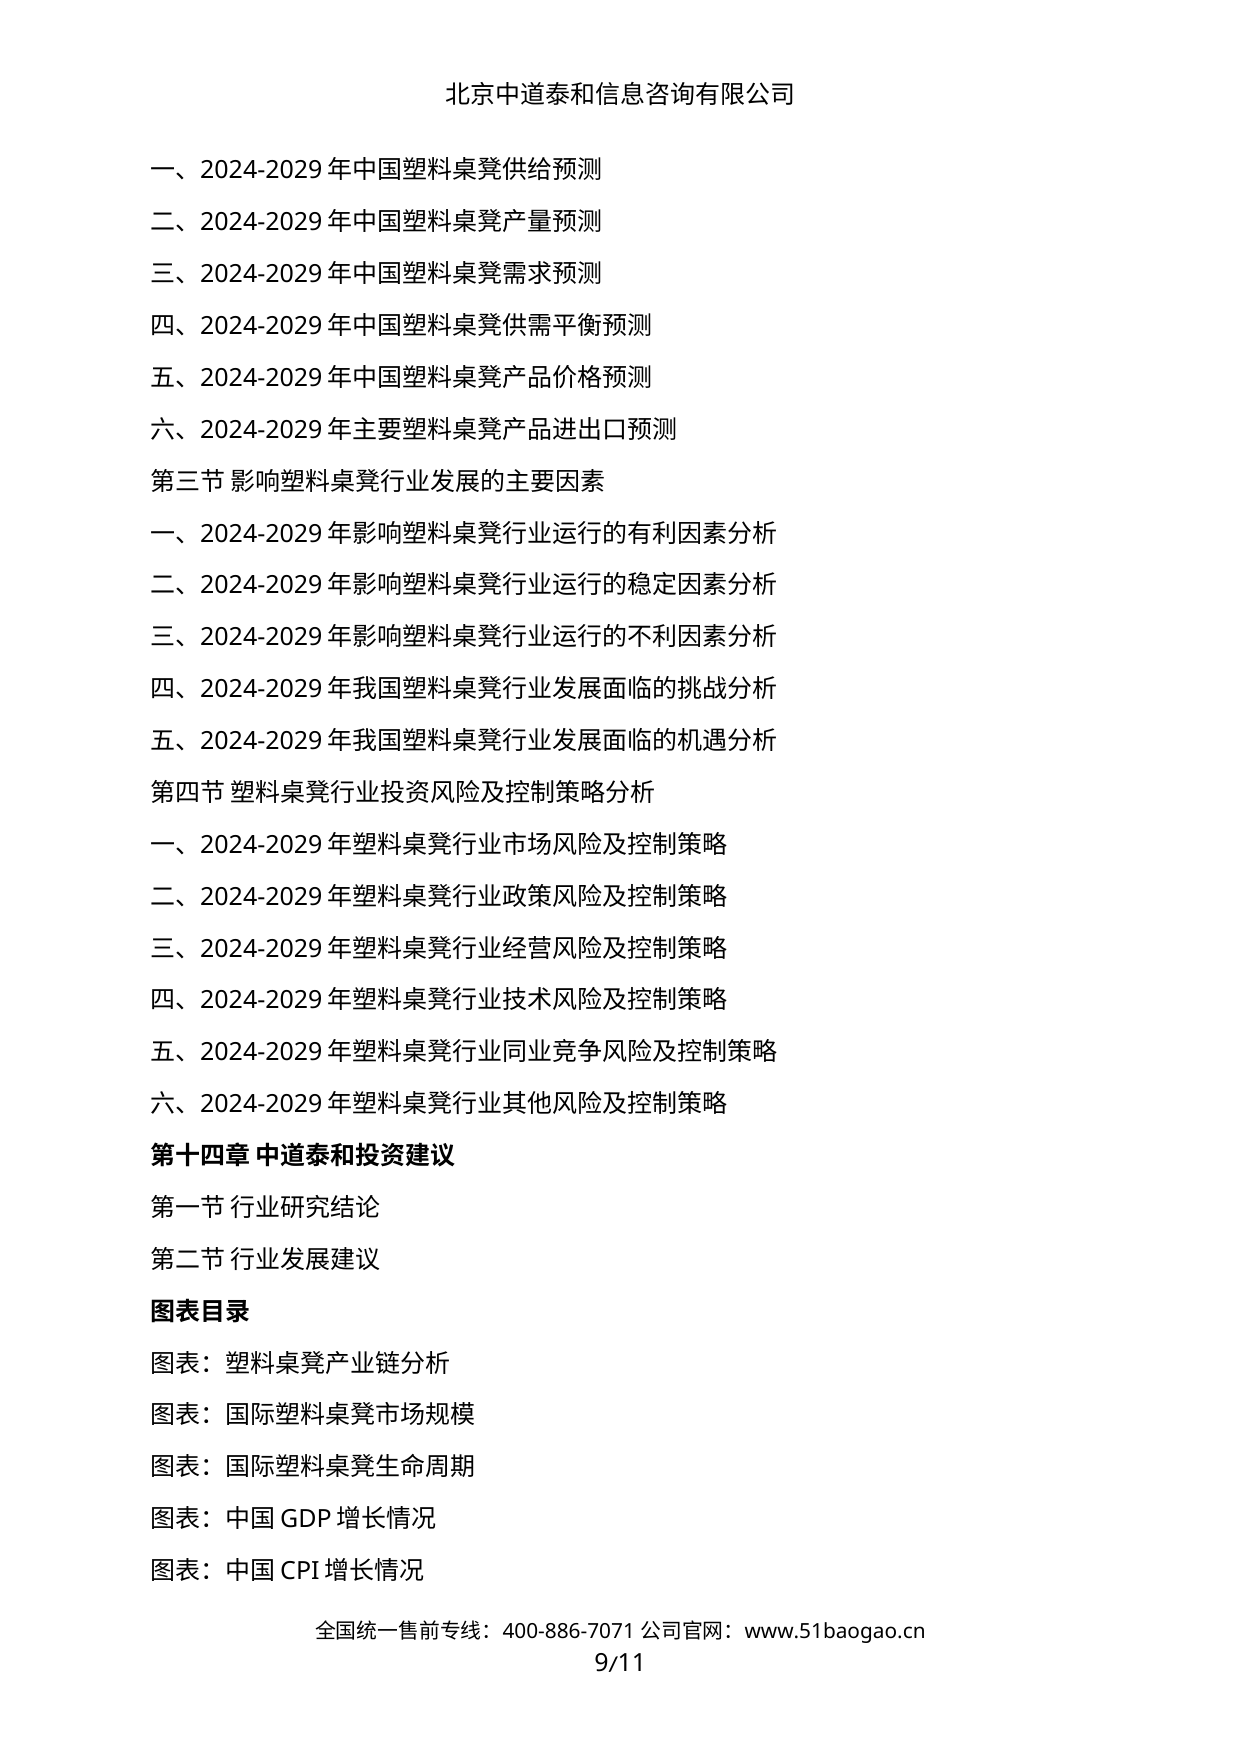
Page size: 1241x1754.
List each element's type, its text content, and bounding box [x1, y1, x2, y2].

text 六、2024-2029年塑料桌凳行业其他风险及控制策略 [150, 1084, 1090, 1120]
text 第一节 行业研究结论 [150, 1187, 1090, 1224]
text 三、2024-2029年塑料桌凳行业经营风险及控制策略 [150, 928, 1090, 964]
text 四、2024-2029年塑料桌凳行业技术风险及控制策略 [150, 980, 1090, 1016]
text 图表目录 [150, 1291, 1090, 1327]
text 五、2024-2029年我国塑料桌凳行业发展面临的机遇分析 [150, 721, 1090, 757]
text 二、2024-2029年中国塑料桌凳产量预测 [150, 202, 1090, 238]
text 图表：国际塑料桌凳生命周期 [150, 1447, 1090, 1483]
text 图表：国际塑料桌凳市场规模 [150, 1395, 1090, 1431]
text 四、2024-2029年中国塑料桌凳供需平衡预测 [150, 306, 1090, 342]
text 五、2024-2029年塑料桌凳行业同业竞争风险及控制策略 [150, 1032, 1090, 1068]
text 第四节 塑料桌凳行业投资风险及控制策略分析 [150, 772, 1090, 809]
text 六、2024-2029年主要塑料桌凳产品进出口预测 [150, 409, 1090, 446]
text 一、2024-2029年中国塑料桌凳供给预测 [150, 150, 1090, 186]
text 二、2024-2029年塑料桌凳行业政策风险及控制策略 [150, 876, 1090, 912]
text 三、2024-2029年中国塑料桌凳需求预测 [150, 254, 1090, 290]
text 图表：塑料桌凳产业链分析 [150, 1343, 1090, 1379]
text 第十四章 中道泰和投资建议 [150, 1136, 1090, 1172]
text 二、2024-2029年影响塑料桌凳行业运行的稳定因素分析 [150, 565, 1090, 601]
text 一、2024-2029年影响塑料桌凳行业运行的有利因素分析 [150, 513, 1090, 549]
text 图表：中国GDP增长情况 [150, 1499, 1090, 1535]
text 五、2024-2029年中国塑料桌凳产品价格预测 [150, 357, 1090, 394]
text 第二节 行业发展建议 [150, 1239, 1090, 1276]
text 三、2024-2029年影响塑料桌凳行业运行的不利因素分析 [150, 617, 1090, 653]
text 四、2024-2029年我国塑料桌凳行业发展面临的挑战分析 [150, 669, 1090, 705]
text 一、2024-2029年塑料桌凳行业市场风险及控制策略 [150, 824, 1090, 861]
text 图表：中国CPI增长情况 [150, 1551, 1090, 1587]
text 第三节 影响塑料桌凳行业发展的主要因素 [150, 461, 1090, 497]
